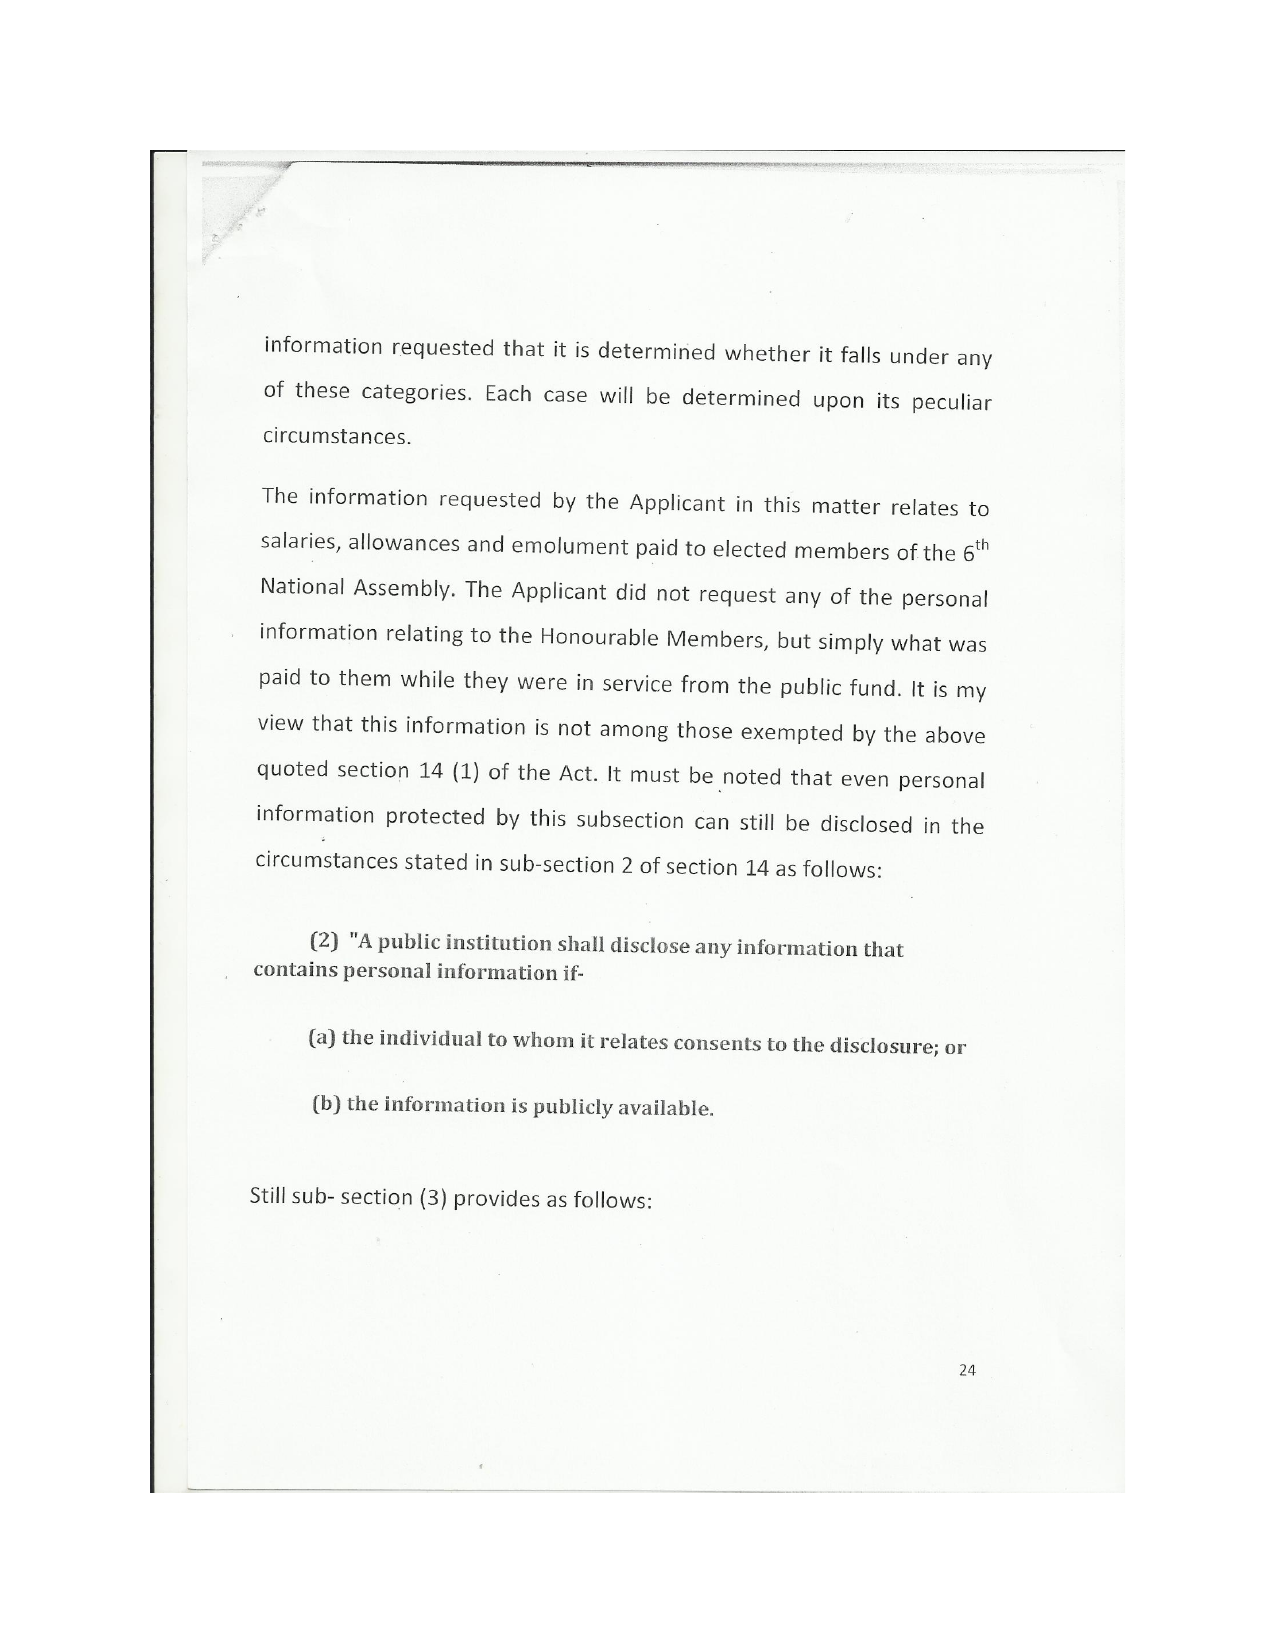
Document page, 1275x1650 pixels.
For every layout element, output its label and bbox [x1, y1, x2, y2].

picture [150, 150, 1125, 1493]
